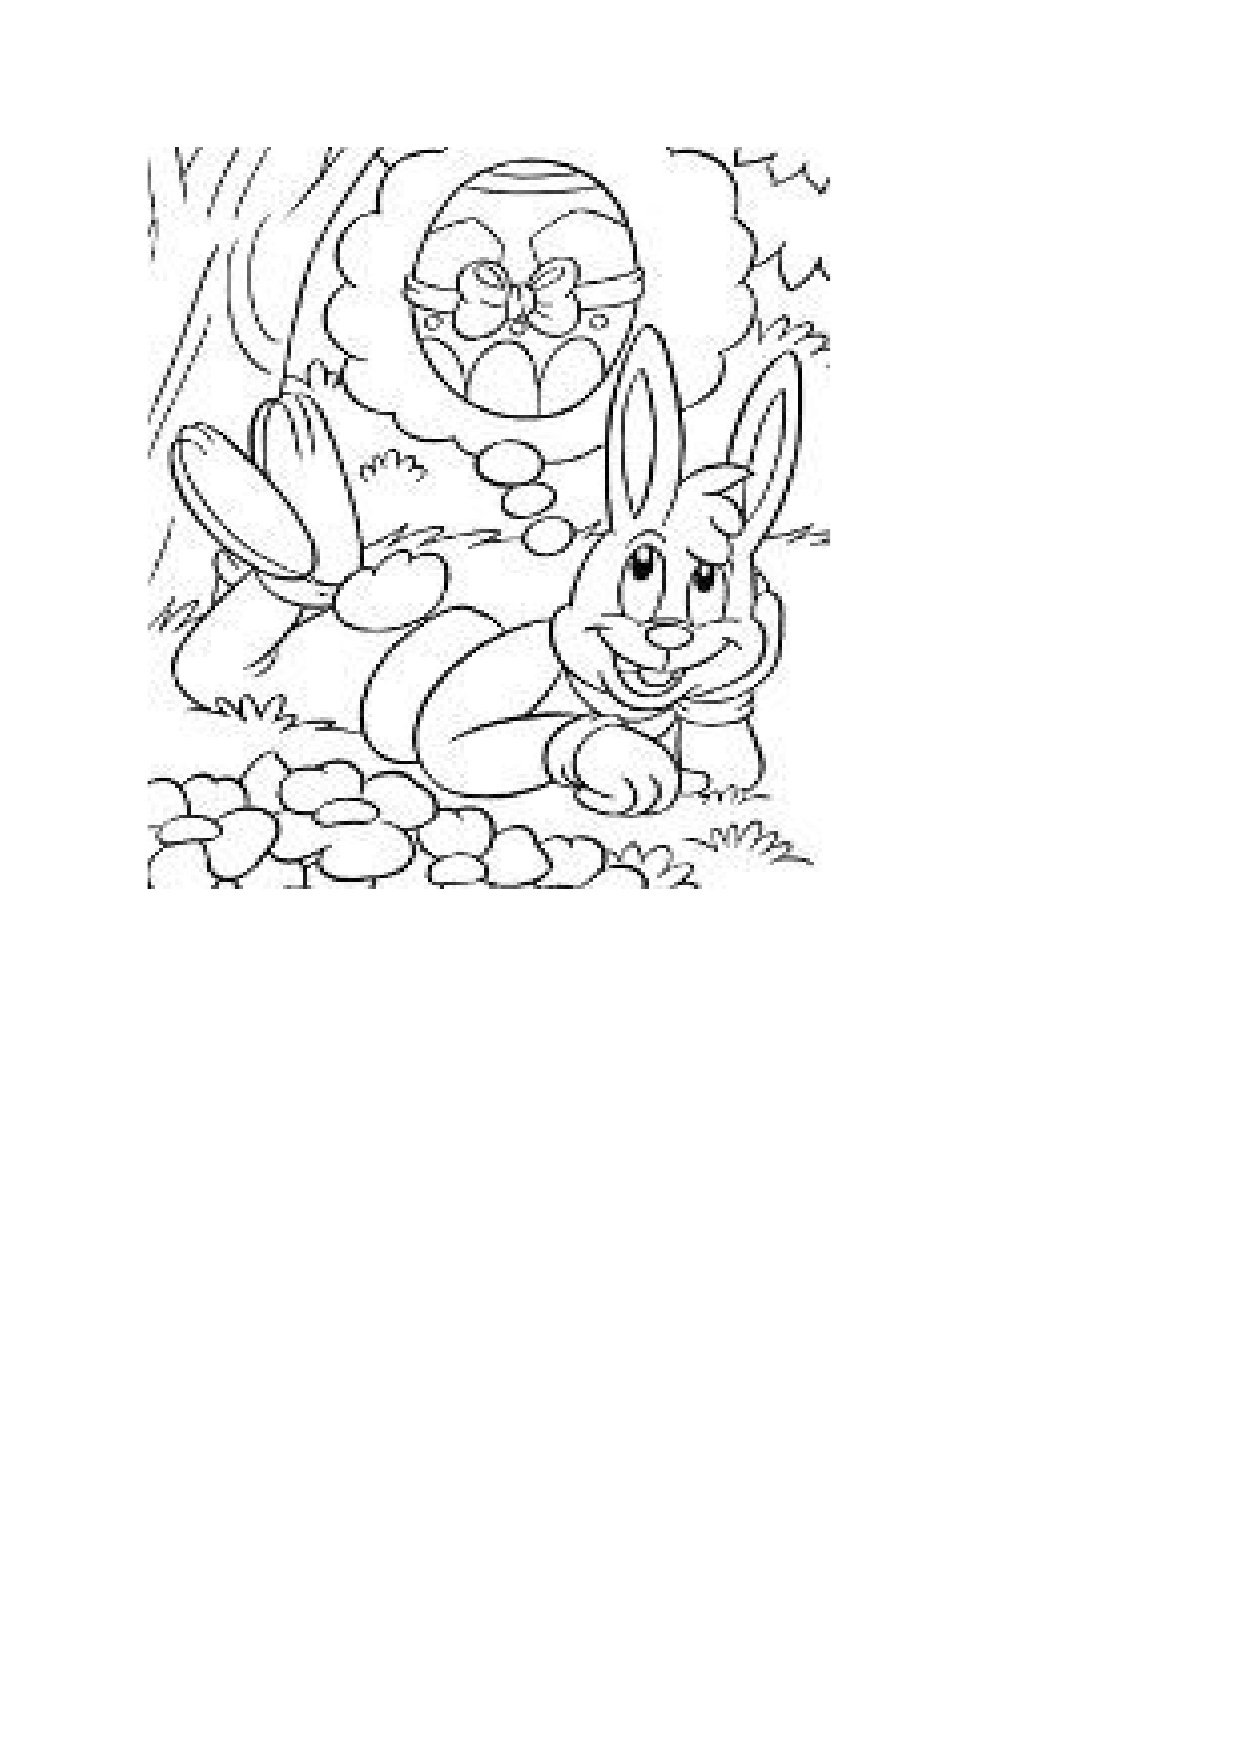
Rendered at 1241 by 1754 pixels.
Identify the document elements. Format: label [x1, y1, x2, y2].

picture [147, 147, 830, 889]
